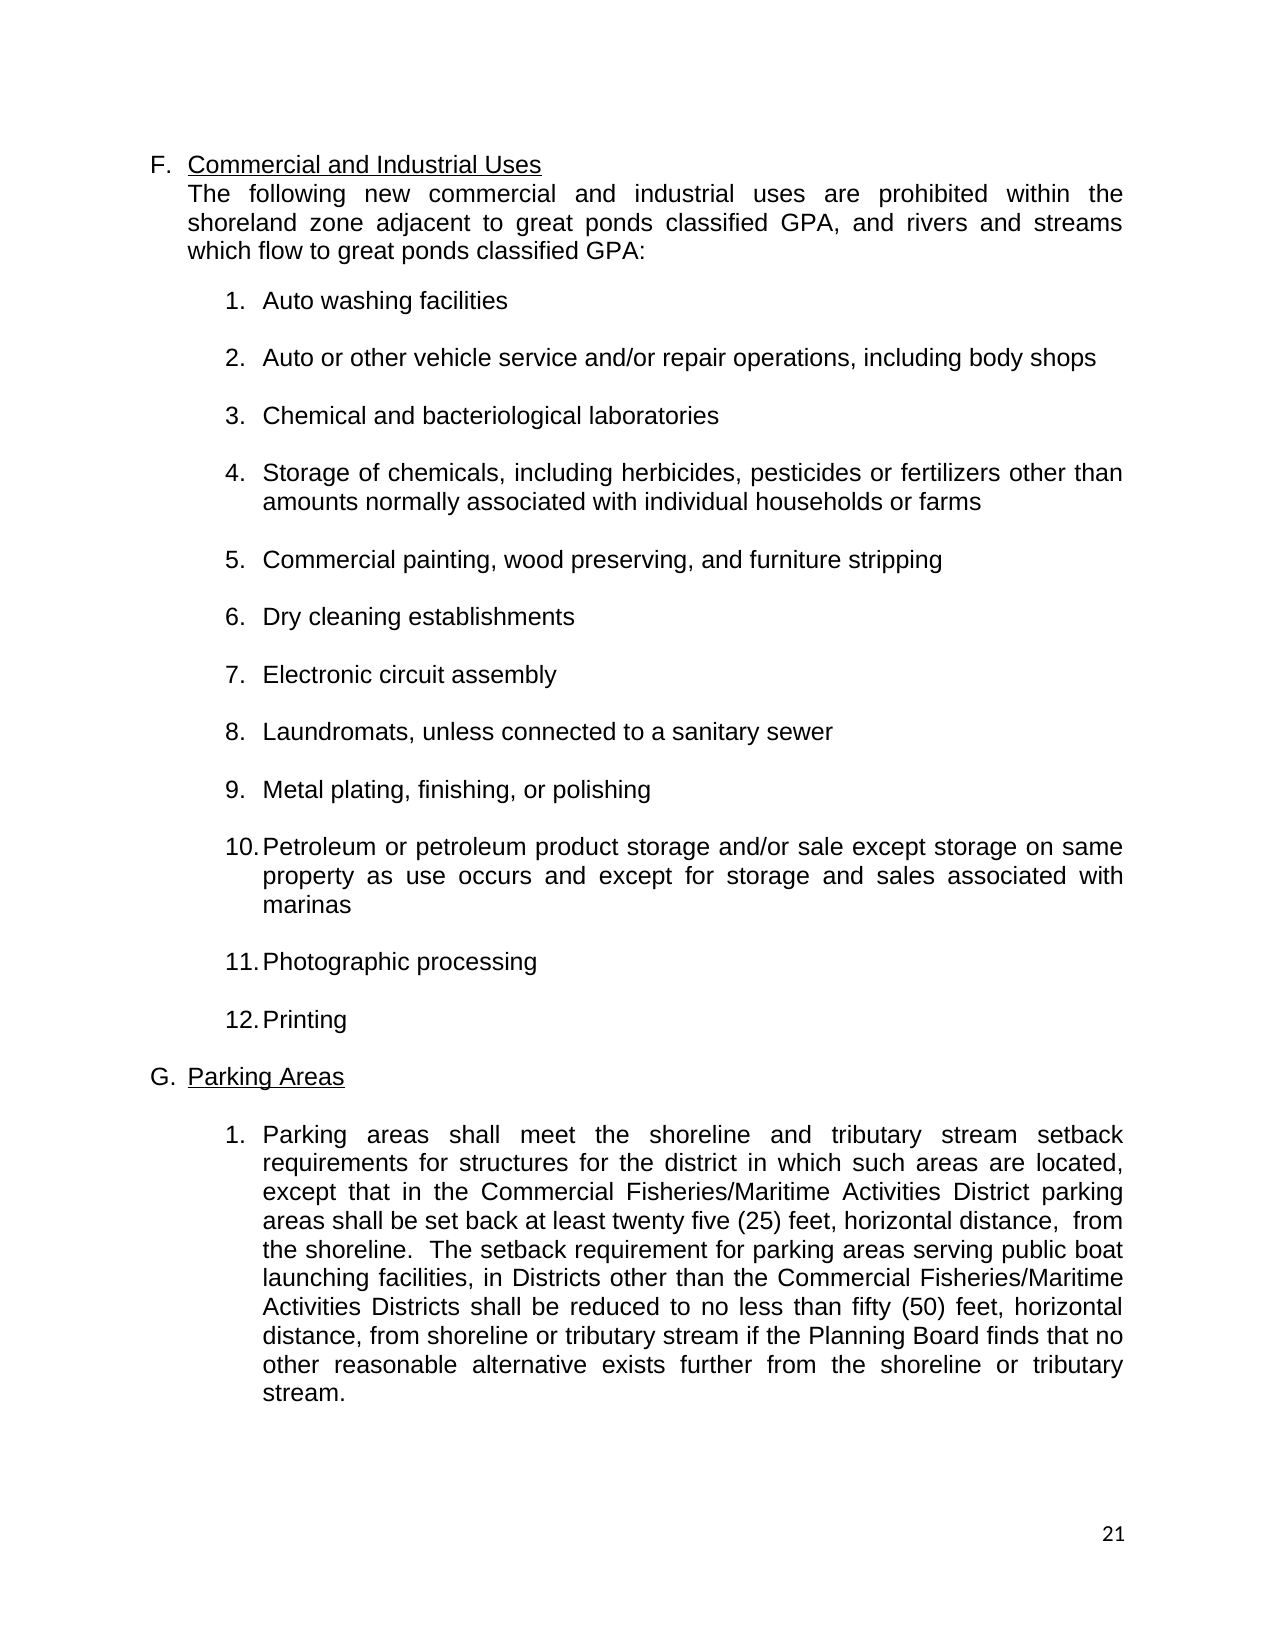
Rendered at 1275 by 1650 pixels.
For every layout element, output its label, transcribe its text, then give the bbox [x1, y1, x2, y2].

list Parking Areas [150, 1062, 1125, 1091]
list Auto or other vehicle service and/or repair operations, including body shops [225, 343, 1125, 372]
list Auto washing facilities [225, 286, 1125, 314]
list Commercial and Industrial Uses [150, 150, 1125, 179]
list Laundromats, unless connected to a sanitary sewer [225, 717, 1125, 746]
list Printing [225, 1004, 1125, 1033]
list Dry cleaning establishments [225, 602, 1125, 631]
list Commercial painting, wood preserving, and furniture stripping [225, 544, 1125, 573]
list Chemical and bacteriological laboratories [225, 401, 1125, 429]
list Photographic processing [225, 947, 1125, 976]
list Electronic circuit assembly [225, 659, 1125, 688]
list Storage of chemicals, including herbicides, pesticides or fertilizers other than amounts normally associated with individual households or farms [225, 458, 1125, 516]
list Petroleum or petroleum product storage and/or sale except storage on same property as use occurs and except for storage and sales associated with marinas [225, 832, 1125, 918]
list Metal plating, finishing, or polishing [225, 774, 1125, 803]
list The following new commercial and industrial uses are prohibited within the shoreland zone adjacent to great ponds classified GPA, and rivers and streams which flow to great ponds classified GPA: [187, 179, 1125, 265]
list Parking areas shall meet the shoreline and tributary stream setback requirements for structures for the district in which such areas are located, except that in the Commercial Fisheries/Maritime Activities District parking areas shall be set back at least twenty five (25) feet, horizontal distance, from the shoreline. The setback requirement for parking areas serving public boat launching facilities, in Districts other than the Commercial Fisheries/Maritime Activities Districts shall be reduced to no less than fifty (50) feet, horizontal distance, from shoreline or tributary stream if the Planning Board finds that no other reasonable alternative exists further from the shoreline or tributary stream. [225, 1119, 1125, 1407]
